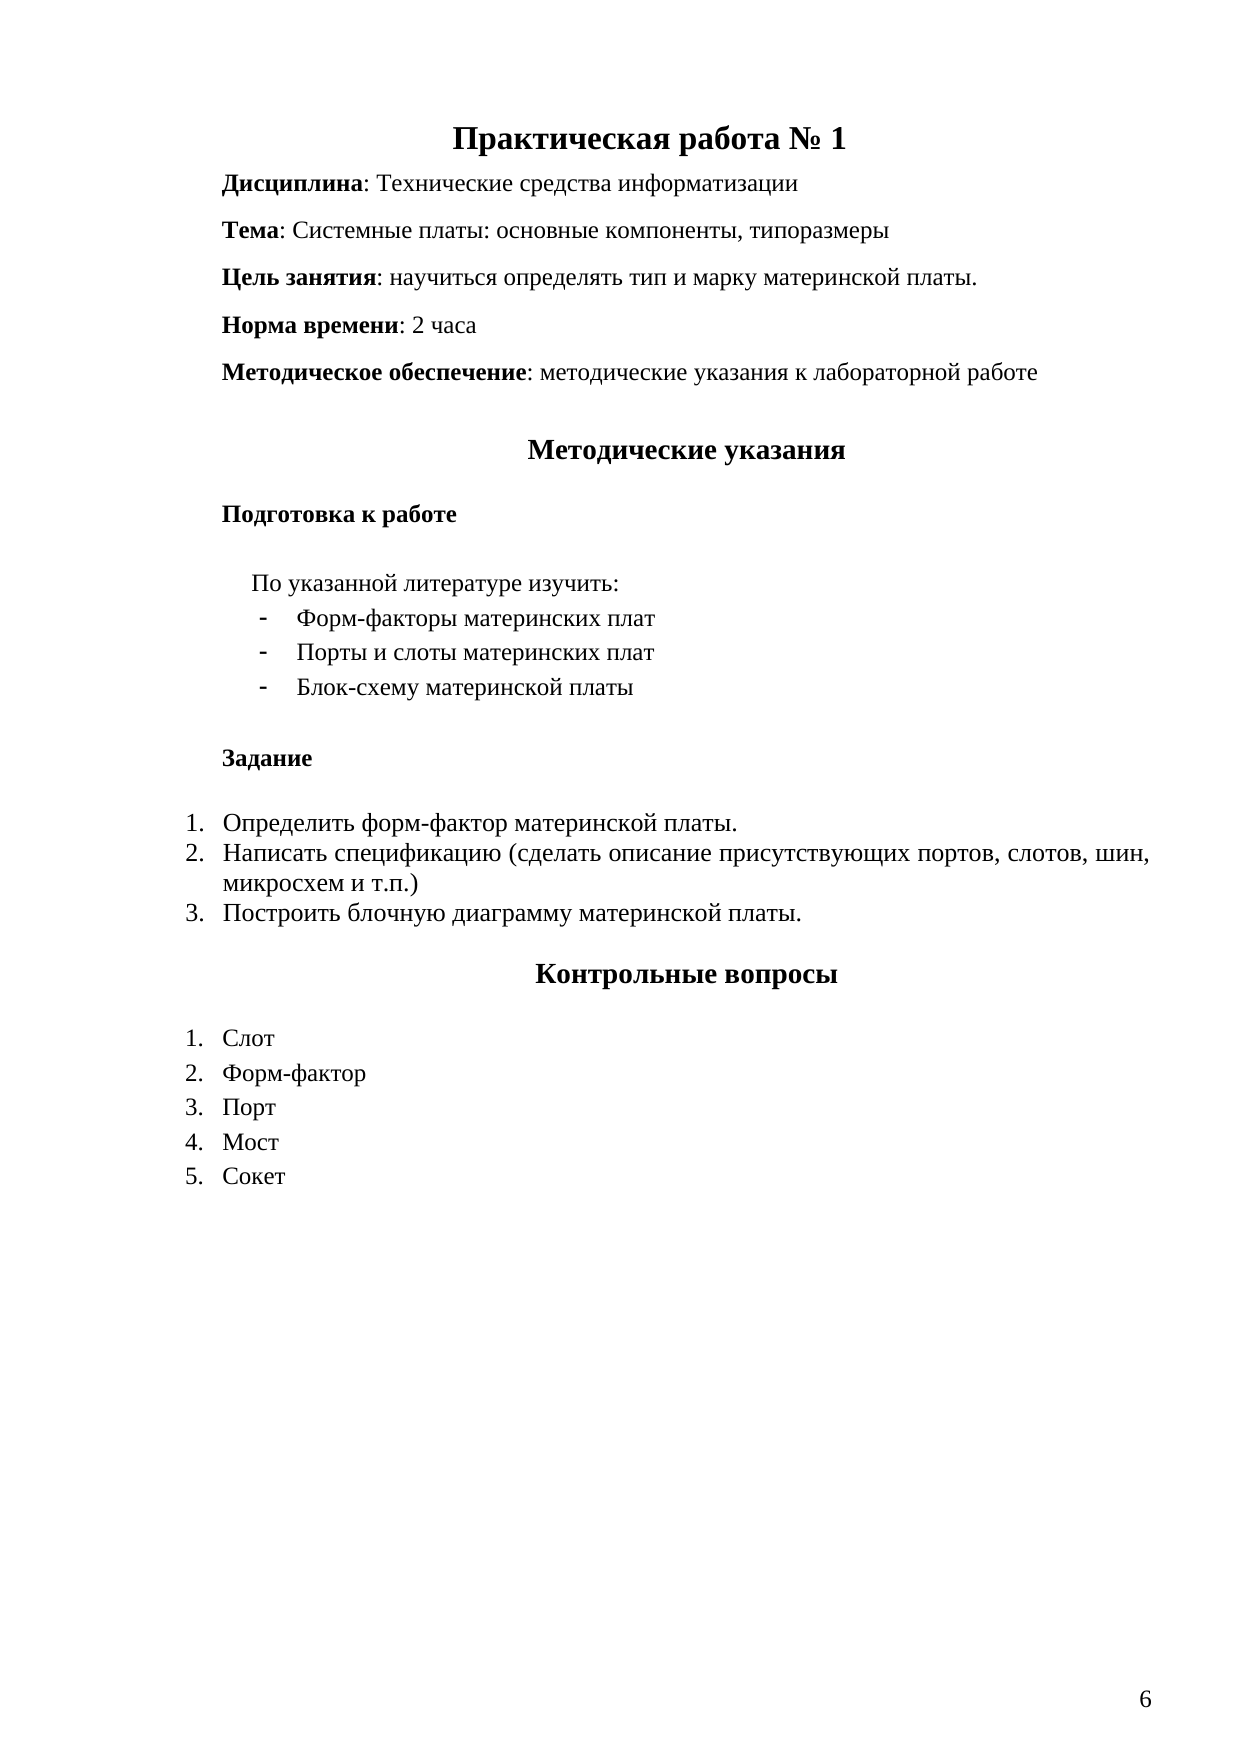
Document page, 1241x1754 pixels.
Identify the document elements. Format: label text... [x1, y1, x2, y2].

text По указанной литературе изучить: [177, 568, 1152, 597]
list Форм-факторы материнских плат [259, 603, 1152, 632]
text Методические указания [148, 432, 1152, 466]
list Порт [185, 1092, 1152, 1121]
text Контрольные вопросы [148, 956, 1152, 990]
subtitle Практическая работа № 1 [148, 118, 1152, 156]
text Подготовка к работе [148, 499, 1152, 528]
text Цель занятия: научиться определять тип и марку материнской платы. [148, 262, 1152, 291]
list Мост [185, 1127, 1152, 1156]
list Блок-схему материнской платы [259, 672, 1152, 701]
list Построить блочную диаграмму материнской платы. [185, 897, 1152, 927]
list Порты и слоты материнских плат [259, 637, 1152, 666]
list Определить форм-фактор материнской платы. [185, 807, 1152, 837]
text Норма времени: 2 часа [148, 310, 1152, 338]
list Сокет [185, 1161, 1152, 1190]
list Написать спецификацию (сделать описание присутствующих портов, слотов, шин, микросхем и т.п.) [185, 837, 1152, 897]
text Методическое обеспечение: методические указания к лабораторной работе [148, 357, 1152, 386]
list Форм-фактор [185, 1058, 1152, 1087]
text Тема: Системные платы: основные компоненты, типоразмеры [148, 215, 1152, 244]
list Слот [185, 1023, 1152, 1052]
text Задание [148, 743, 1152, 772]
text Дисциплина: Технические средства информатизации [148, 168, 1152, 197]
